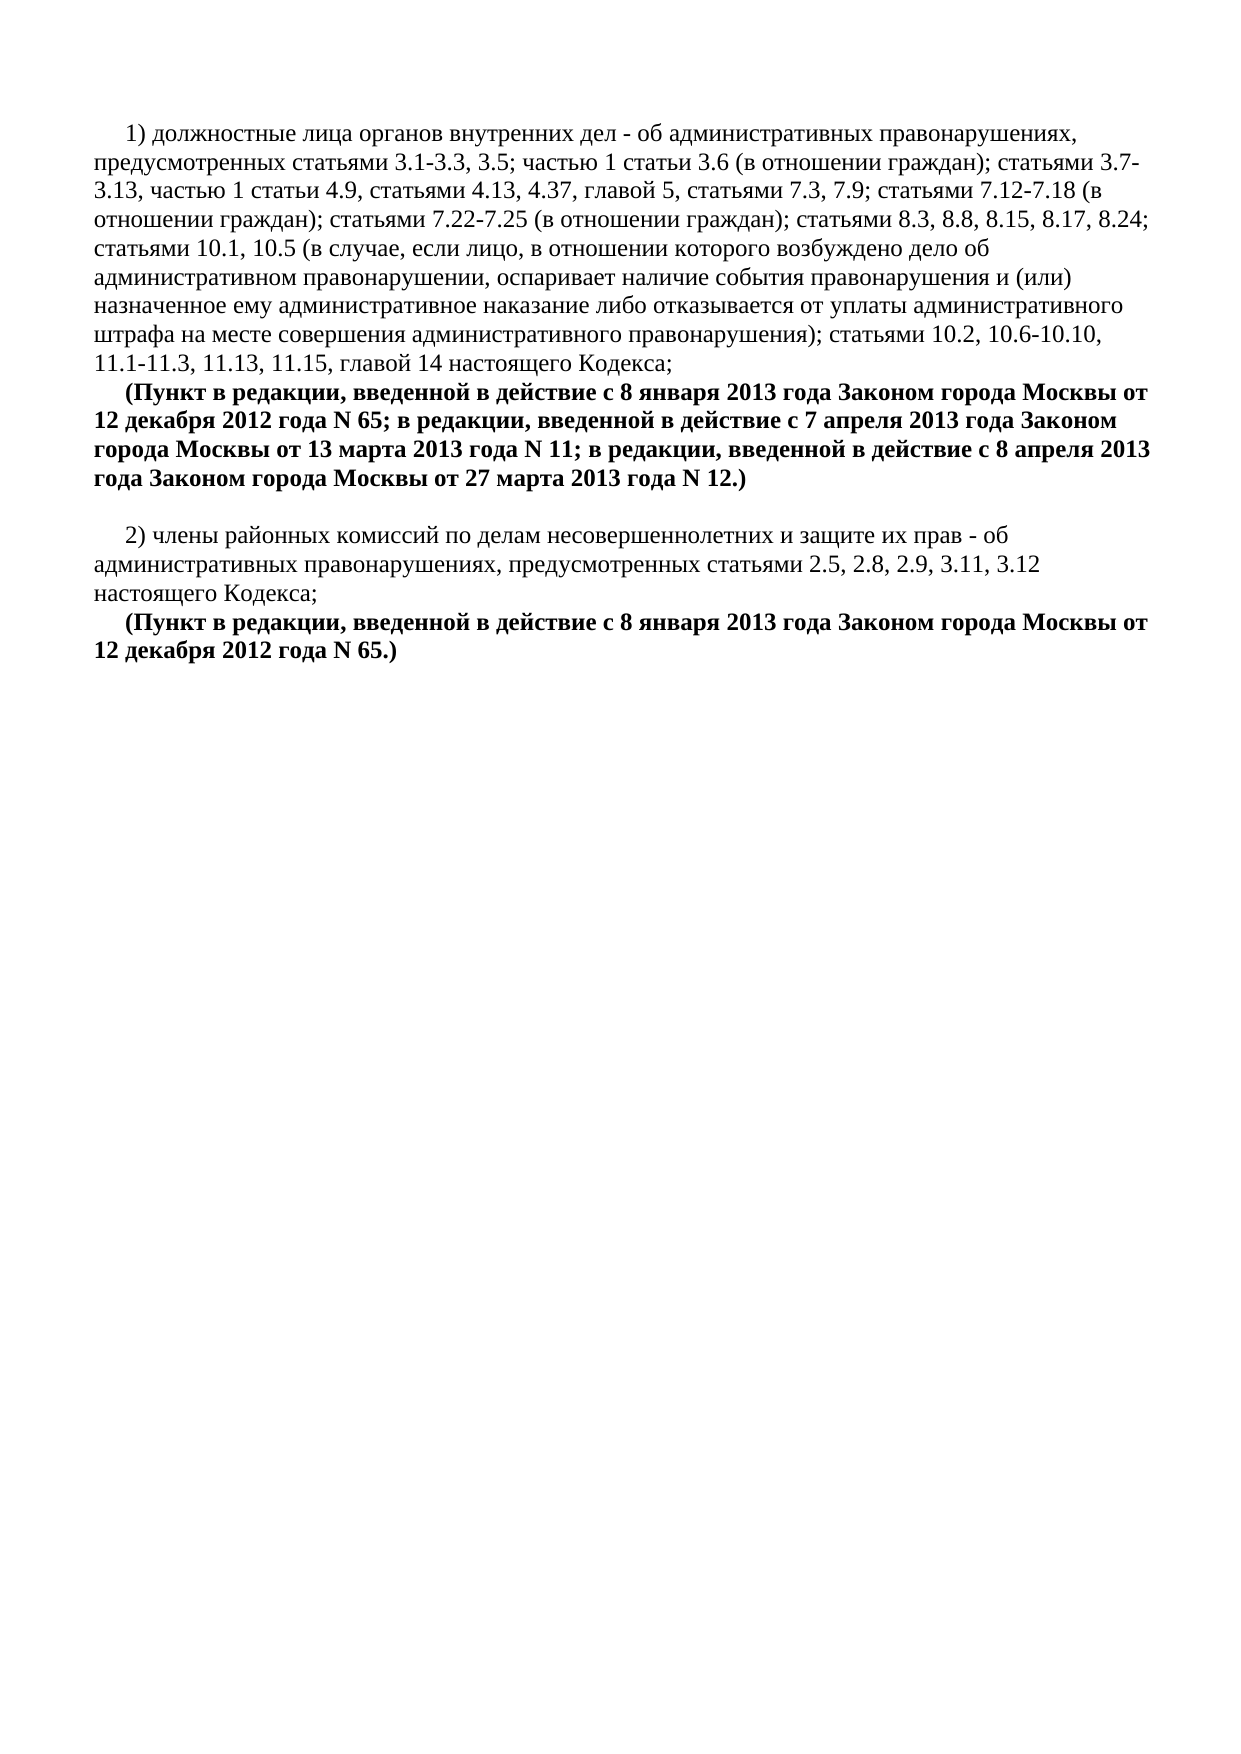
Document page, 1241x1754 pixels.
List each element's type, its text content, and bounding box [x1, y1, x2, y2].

text (Пункт в редакции, введенной в действие с 8 января 2013 года Законом города Москвы от 12 декабря 2012 года N 65.) [94, 607, 1152, 664]
text 2) члены районных комиссий по делам несовершеннолетних и защите их прав - об административных правонарушениях, предусмотренных статьями 2.5, 2.8, 2.9, 3.11, 3.12 настоящего Кодекса; [94, 521, 1152, 607]
text (Пункт в редакции, введенной в действие с 8 января 2013 года Законом города Москвы от 12 декабря 2012 года N 65; в редакции, введенной в действие с 7 апреля 2013 года Законом города Москвы от 13 марта 2013 года N 11; в редакции, введенной в действие с 8 апреля 2013 года Законом города Москвы от 27 марта 2013 года N 12.) [94, 377, 1152, 492]
text 1) должностные лица органов внутренних дел - об административных правонарушениях, предусмотренных статьями 3.1-3.3, 3.5; частью 1 статьи 3.6 (в отношении граждан); статьями 3.7-3.13, частью 1 статьи 4.9, статьями 4.13, 4.37, главой 5, статьями 7.3, 7.9; статьями 7.12-7.18 (в отношении граждан); статьями 7.22-7.25 (в отношении граждан); статьями 8.3, 8.8, 8.15, 8.17, 8.24; статьями 10.1, 10.5 (в случае, если лицо, в отношении которого возбуждено дело об административном правонарушении, оспаривает наличие события правонарушения и (или) назначенное ему административное наказание либо отказывается от уплаты административного штрафа на месте совершения административного правонарушения); статьями 10.2, 10.6-10.10, 11.1-11.3, 11.13, 11.15, главой 14 настоящего Кодекса; [94, 118, 1152, 377]
